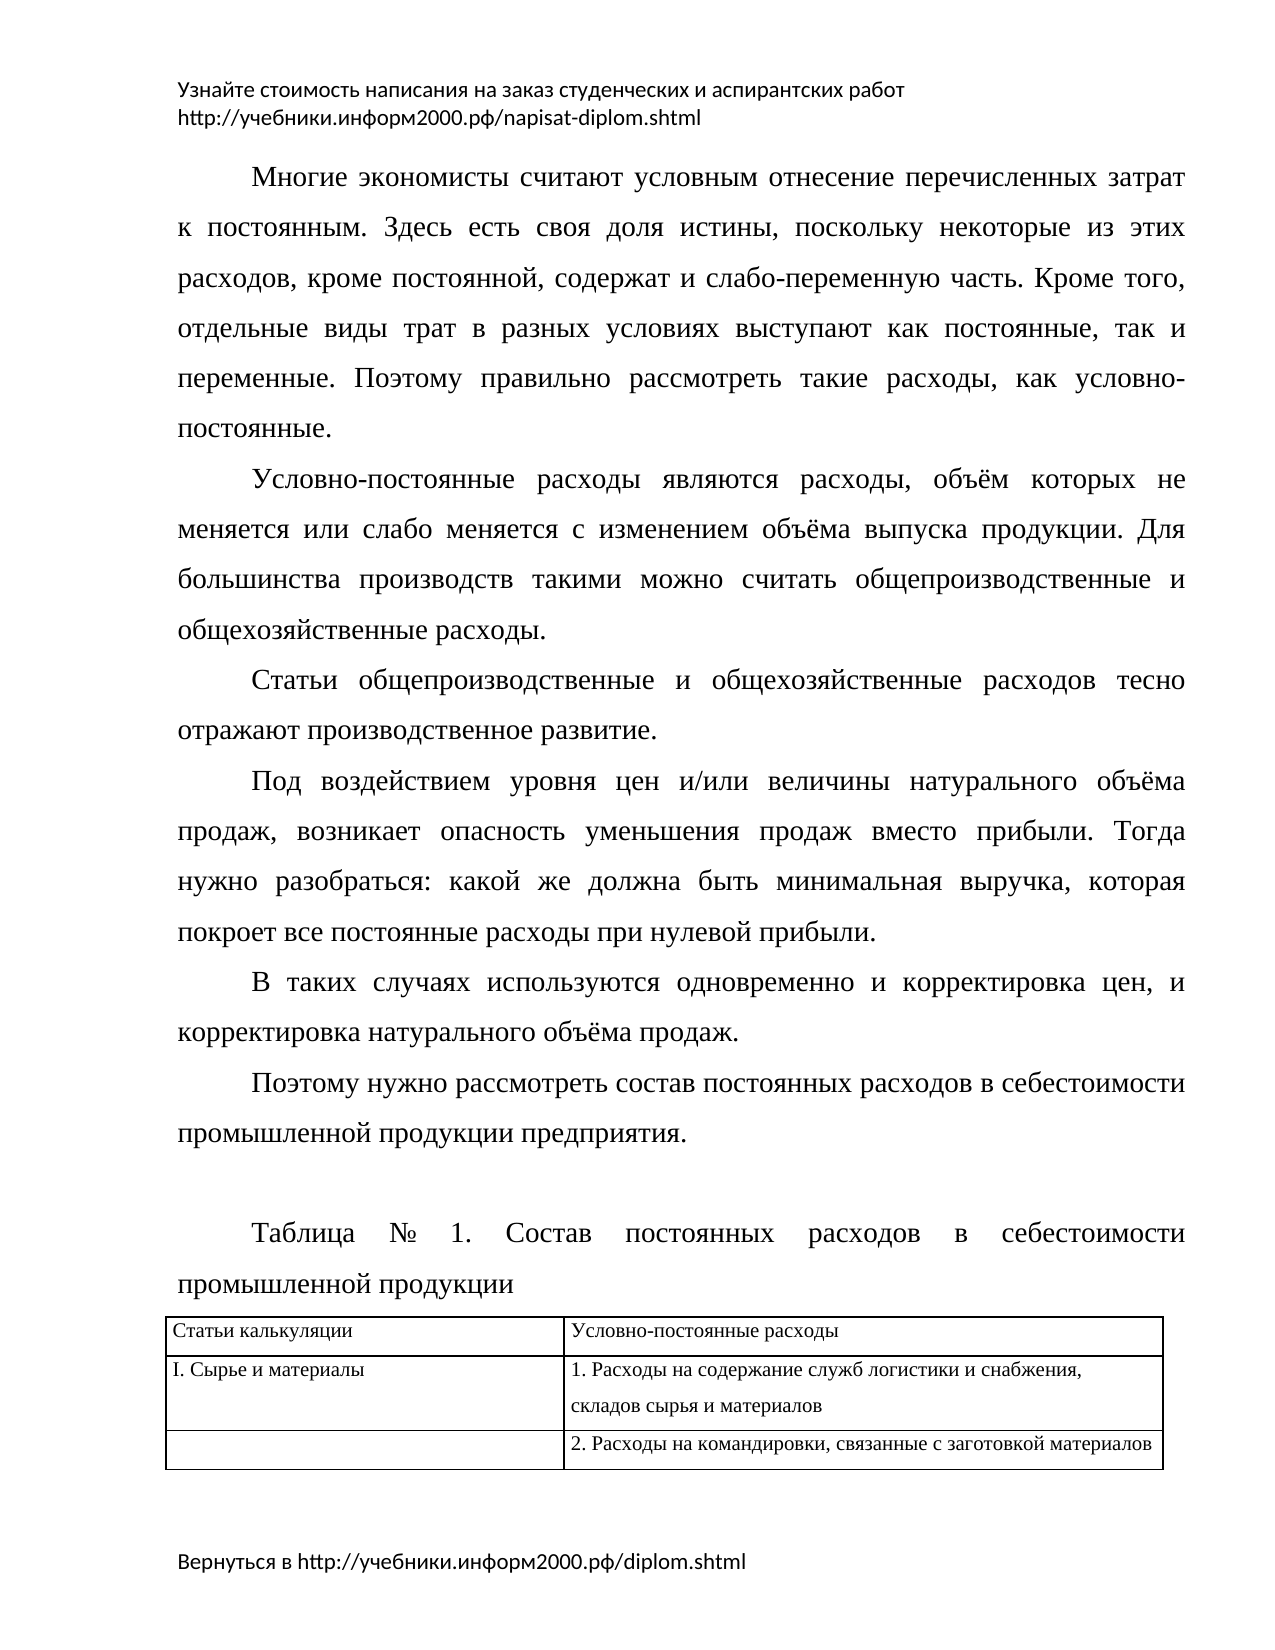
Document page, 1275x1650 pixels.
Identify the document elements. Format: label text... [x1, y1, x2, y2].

table_header Условно-постоянные расходы [565, 1318, 1162, 1355]
text Многие экономисты считают условным отнесение перечисленных затрат к постоянным. Здесь есть своя доля истины, поскольку некоторые из этих расходов, кроме постоянной, содержат и слабо-переменную часть. Кроме того, отдельные виды трат в разных условиях выступают как постоянные, так и переменные. Поэтому правильно рассмотреть такие расходы, как условно- постоянные. [177, 159, 1186, 444]
text Статьи общепроизводственные и общехозяйственные расходов тесно отражают производственное развитие. [177, 662, 1186, 746]
text Условно-постоянные расходы являются расходы, объём которых не меняется или слабо меняется с изменением объёма выпуска продукции. Для большинства производств такими можно считать общепроизводственные и общехозяйственные расходы. [177, 461, 1186, 645]
text В таких случаях используются одновременно и корректировка цен, и корректировка натурального объёма продаж. [177, 964, 1186, 1048]
table_cell I. Сырье и материалы [167, 1357, 563, 1430]
table_cell 1. Расходы на содержание служб логистики и снабжения, складов сырья и материалов [565, 1357, 1162, 1430]
text Под воздействием уровня цен и/или величины натурального объёма продаж, возникает опасность уменьшения продаж вместо прибыли. Тогда нужно разобраться: какой же должна быть минимальная выручка, которая покроет все постоянные расходы при нулевой прибыли. [177, 763, 1186, 947]
table_header Статьи калькуляции [167, 1318, 563, 1355]
text Таблица № 1. Состав постоянных расходов в себестоимости промышленной продукции [177, 1216, 1186, 1299]
table_cell 2. Расходы на командировки, связанные с заготовкой материалов [565, 1431, 1162, 1468]
text Поэтому нужно рассмотреть состав постоянных расходов в себестоимости промышленной продукции предприятия. [177, 1065, 1186, 1148]
table_cell [167, 1431, 563, 1468]
